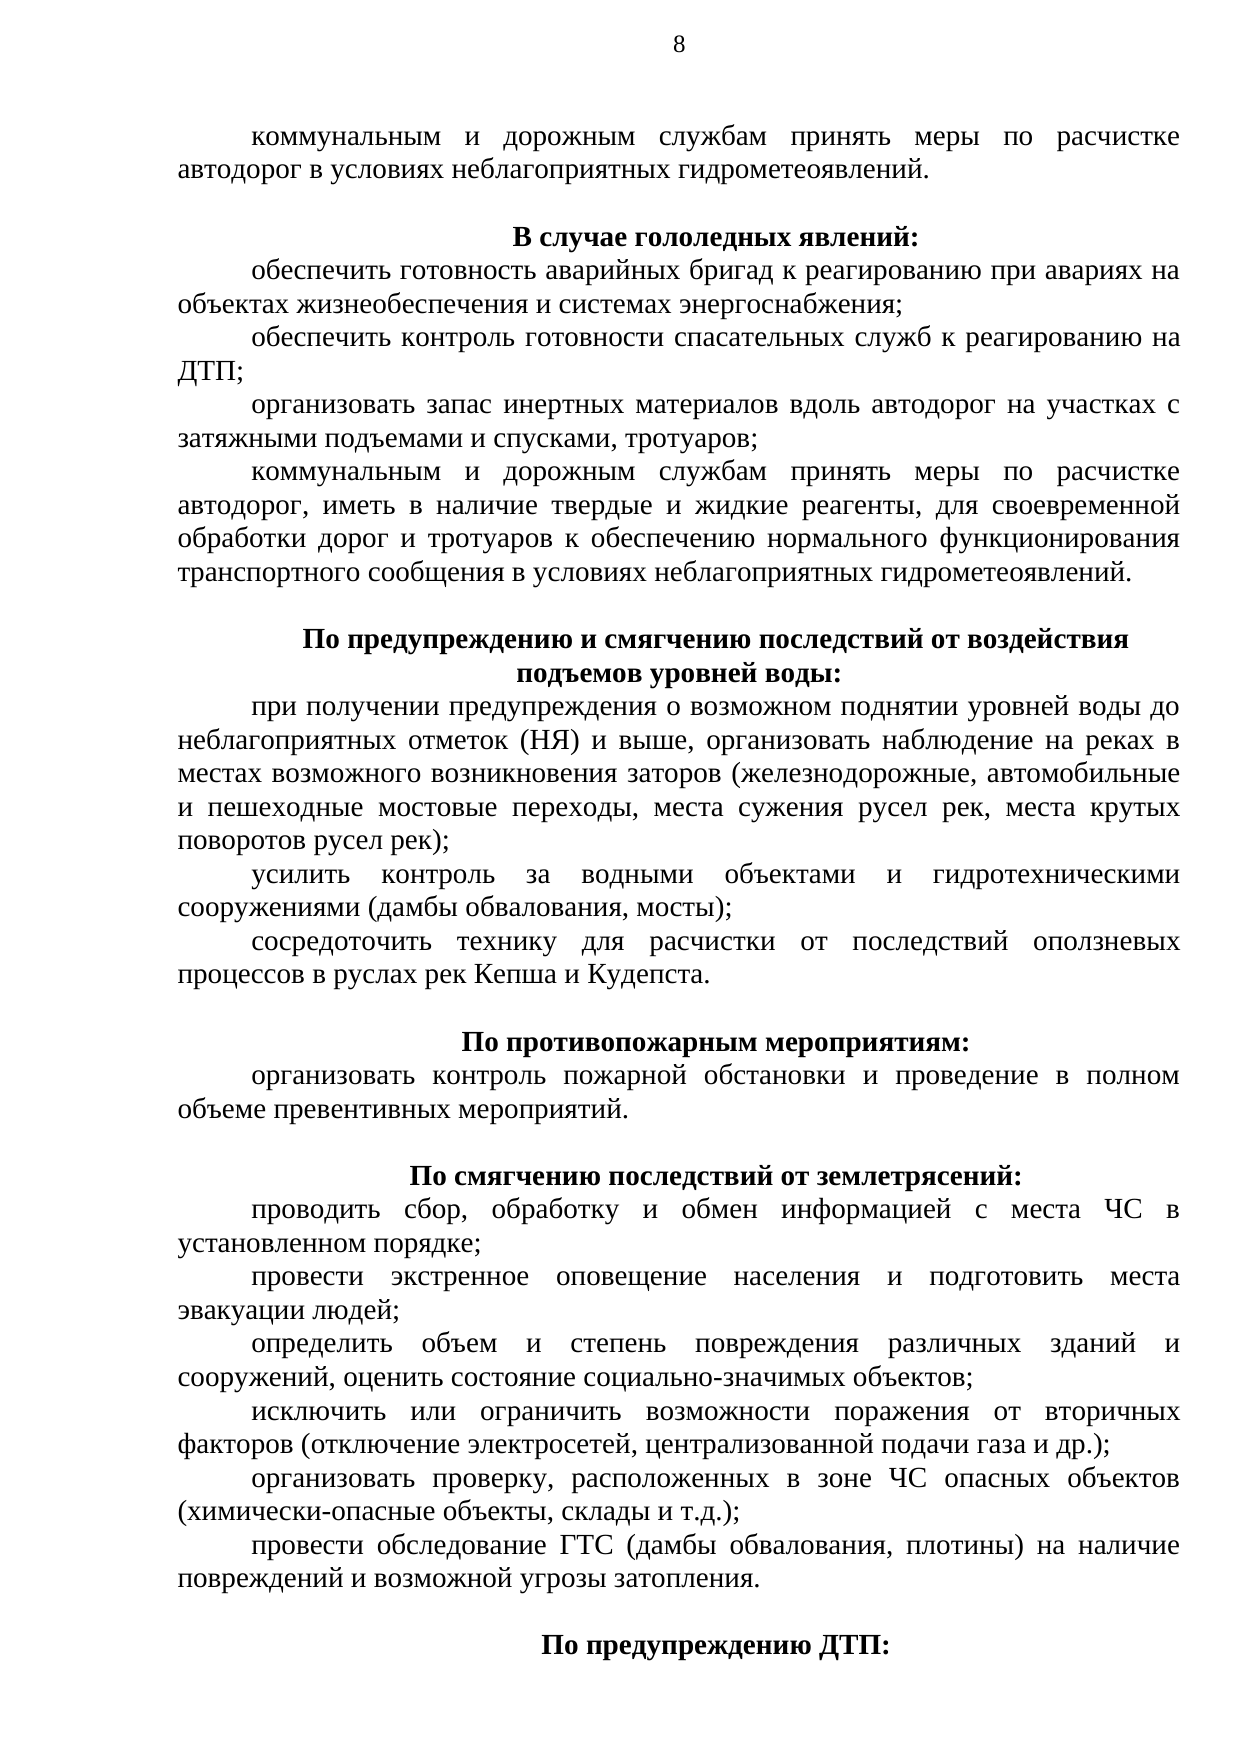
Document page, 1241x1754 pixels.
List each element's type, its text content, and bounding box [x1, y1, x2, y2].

text По смягчению последствий от землетрясений: [177, 1158, 1181, 1191]
text обеспечить контроль готовности спасательных служб к реагированию на ДТП; [177, 319, 1181, 386]
text проводить сбор, обработку и обмен информацией с места ЧС в установленном порядке; [177, 1191, 1181, 1258]
text организовать проверку, расположенных в зоне ЧС опасных объектов (химически-опасные объекты, склады и т.д.); [177, 1460, 1181, 1527]
text По предупреждению и смягчению последствий от воздействия подъемов уровней воды: [177, 621, 1181, 688]
text определить объем и степень повреждения различных зданий и сооружений, оценить состояние социально-значимых объектов; [177, 1326, 1181, 1393]
text провести экстренное оповещение населения и подготовить места эвакуации людей; [177, 1258, 1181, 1326]
text усилить контроль за водными объектами и гидротехническими сооружениями (дамбы обвалования, мосты); [177, 856, 1181, 923]
text организовать контроль пожарной обстановки и проведение в полном объеме превентивных мероприятий. [177, 1057, 1181, 1124]
text коммунальным и дорожным службам принять меры по расчистке автодорог в условиях неблагоприятных гидрометеоявлений. [177, 118, 1181, 185]
text По противопожарным мероприятиям: [177, 1024, 1181, 1057]
text сосредоточить технику для расчистки от последствий оползневых процессов в руслах рек Кепша и Кудепста. [177, 923, 1181, 990]
text исключить или ограничить возможности поражения от вторичных факторов (отключение электросетей, централизованной подачи газа и др.); [177, 1393, 1181, 1460]
text коммунальным и дорожным службам принять меры по расчистке автодорог, иметь в наличие твердые и жидкие реагенты, для своевременной обработки дорог и тротуаров к обеспечению нормального функционирования транспортного сообщения в условиях неблагоприятных гидрометеоявлений. [177, 453, 1181, 588]
text В случае гололедных явлений: [177, 219, 1181, 252]
text при получении предупреждения о возможном поднятии уровней воды до неблагоприятных отметок (НЯ) и выше, организовать наблюдение на реках в местах возможного возникновения заторов (железнодорожные, автомобильные и пешеходные мостовые переходы, места сужения русел рек, места крутых поворотов русел рек); [177, 688, 1181, 856]
text обеспечить готовность аварийных бригад к реагированию при авариях на объектах жизнеобеспечения и системах энергоснабжения; [177, 252, 1181, 319]
text провести обследование ГТС (дамбы обвалования, плотины) на наличие повреждений и возможной угрозы затопления. [177, 1527, 1181, 1594]
text По предупреждению ДТП: [177, 1627, 1181, 1661]
text организовать запас инертных материалов вдоль автодорог на участках с затяжными подъемами и спусками, тротуаров; [177, 386, 1181, 453]
